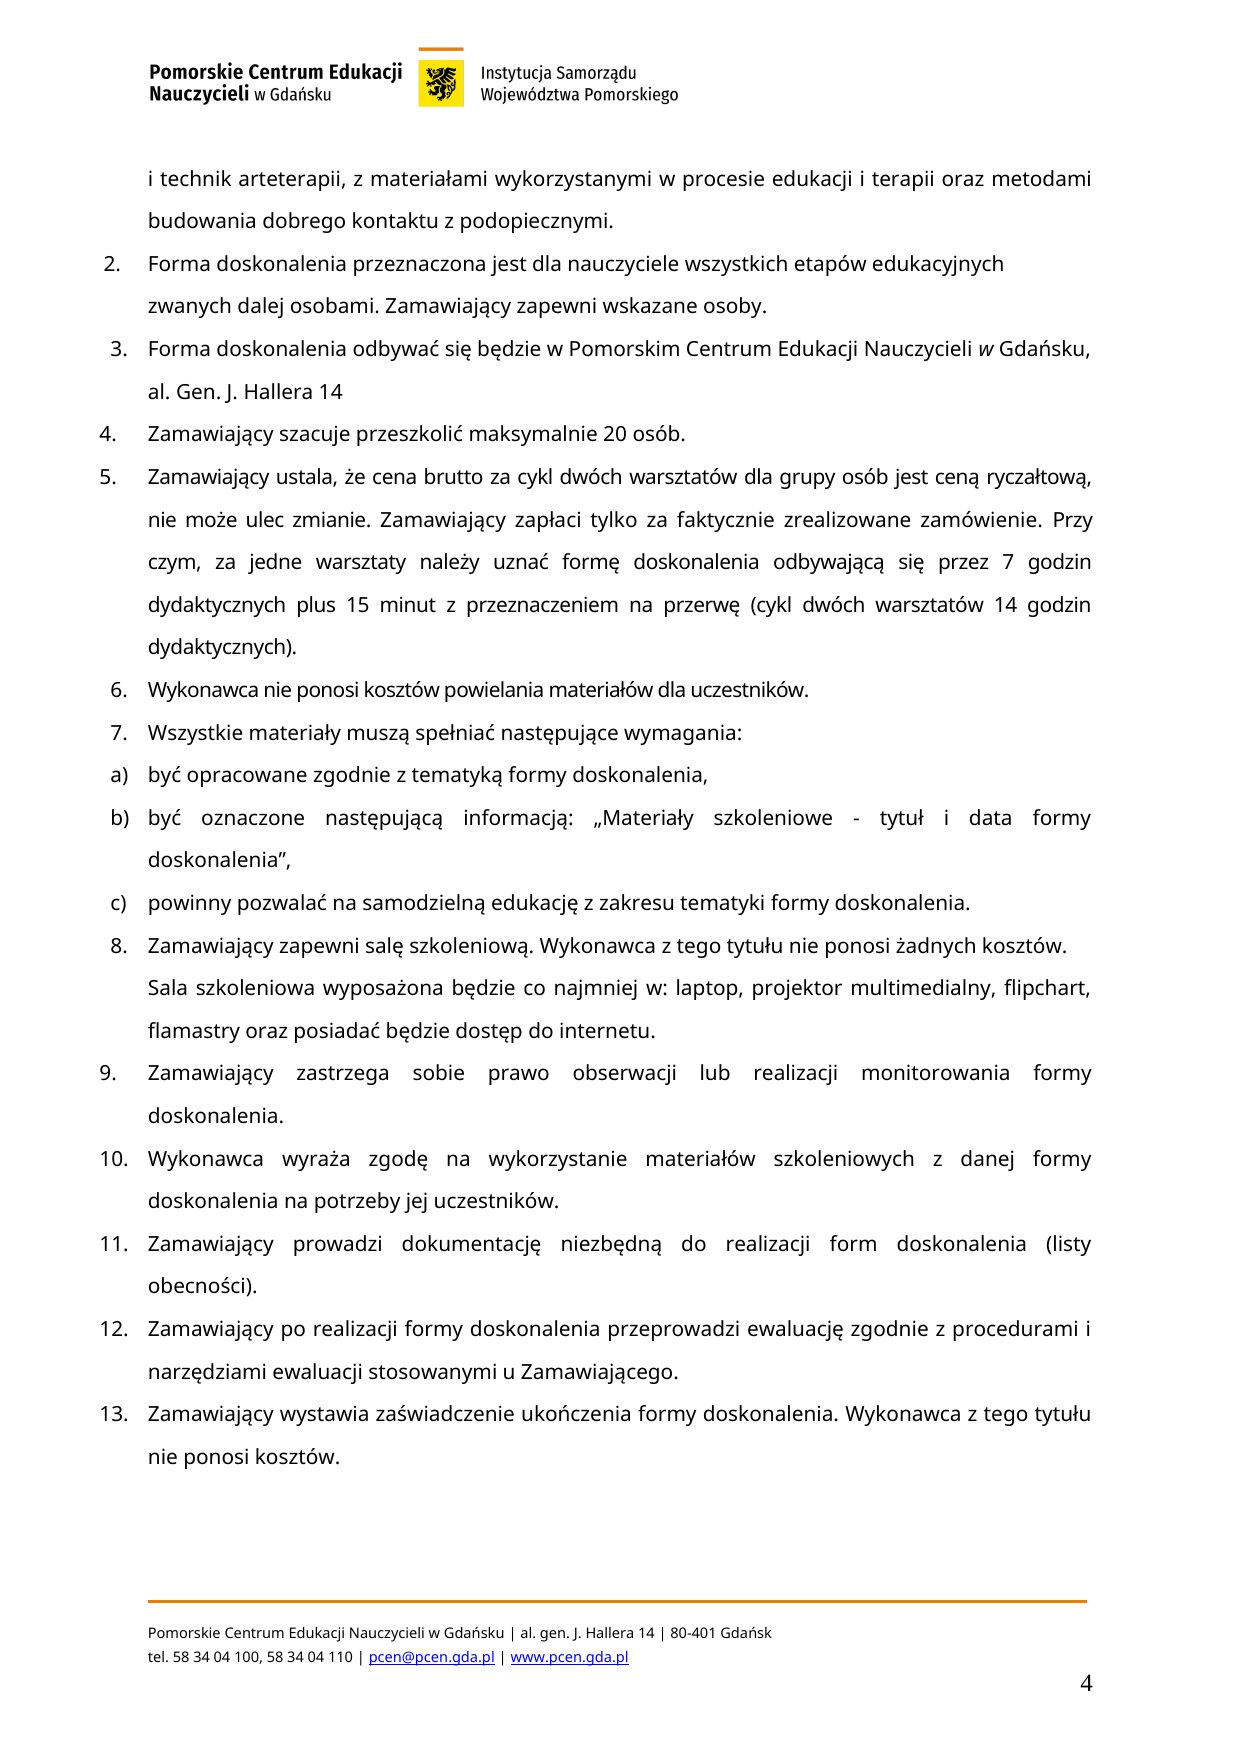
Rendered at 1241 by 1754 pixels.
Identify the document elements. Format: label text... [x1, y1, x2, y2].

picture [147, 47, 679, 107]
list Zamawiający zapewni salę szkoleniową. Wykonawca z tego tytułu nie ponosi żadnych kosztów. [110, 931, 1093, 959]
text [148, 164, 1093, 235]
text al. Gen. J. Hallera 14 [148, 377, 1093, 405]
list Zamawiający prowadzi dokumentację niezbędną do realizacji form doskonalenia (listy obecności). [99, 1229, 1093, 1300]
list Forma doskonalenia odbywać się będzie w Pomorskim Centrum Edukacji Nauczycieli w Gdańsku, [110, 334, 1093, 363]
list powinny pozwalać na samodzielną edukację z zakresu tematyki formy doskonalenia. [110, 888, 1093, 917]
list Zamawiający po realizacji formy doskonalenia przeprowadzi ewaluację zgodnie z procedurami i narzędziami ewaluacji stosowanymi u Zamawiającego. [99, 1314, 1093, 1385]
list Forma doskonalenia przeznaczona jest dla nauczyciele wszystkich etapów edukacyjnych zwanych dalej osobami. Zamawiający zapewni wskazane osoby. [103, 249, 1093, 320]
list Zamawiający wystawia zaświadczenie ukończenia formy doskonalenia. Wykonawca z tego tytułu nie ponosi kosztów. [99, 1399, 1093, 1470]
list Wykonawca nie ponosi kosztów powielania materiałów dla uczestników. [110, 675, 1093, 703]
list Wykonawca wyraża zgodę na wykorzystanie materiałów szkoleniowych z danej formy doskonalenia na potrzeby jej uczestników. [99, 1144, 1093, 1215]
text Sala szkoleniowa wyposażona będzie co najmniej w: laptop, projektor multimedialny, flipchart, flamastry oraz posiadać będzie dostęp do internetu. [148, 973, 1093, 1044]
list Zamawiający zastrzega sobie prawo obserwacji lub realizacji monitorowania formy doskonalenia. [99, 1058, 1093, 1129]
list Wszystkie materiały muszą spełniać następujące wymagania: [110, 718, 1093, 746]
list być oznaczone następującą informacją: „Materiały szkoleniowe - tytuł i data formy doskonalenia”, [110, 803, 1093, 874]
list Zamawiający ustala, że cena brutto za cykl dwóch warsztatów dla grupy osób jest ceną ryczałtową, nie może ulec zmianie. Zamawiający zapłaci tylko za faktycznie zrealizowane zamówienie. Przy czym, za jedne warsztaty należy uznać formę doskonalenia odbywającą się przez 7 godzin dydaktycznych plus 15 minut z przeznaczeniem na przerwę (cykl dwóch warsztatów 14 godzin dydaktycznych). [99, 462, 1093, 661]
list być opracowane zgodnie z tematyką formy doskonalenia, [110, 760, 1093, 789]
list Zamawiający szacuje przeszkolić maksymalnie 20 osób. [99, 419, 1093, 448]
